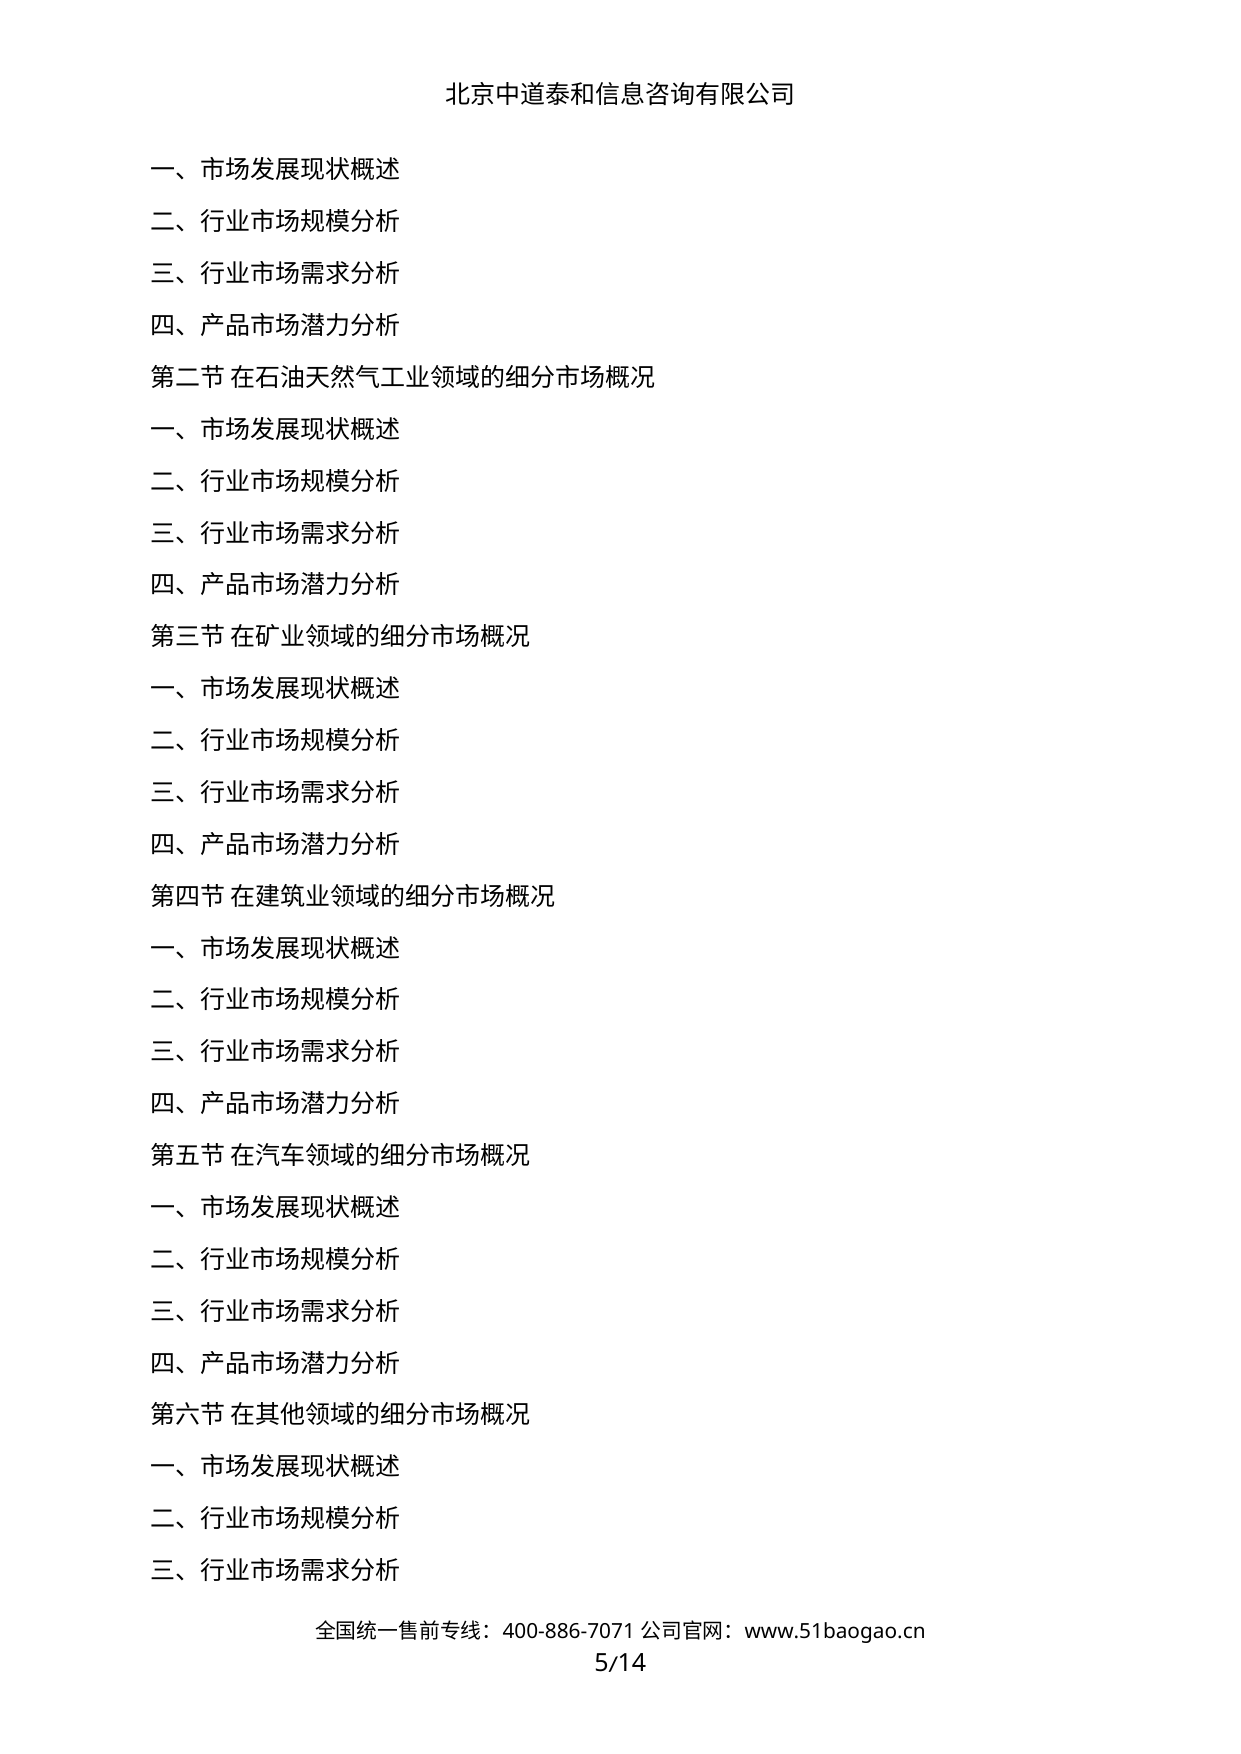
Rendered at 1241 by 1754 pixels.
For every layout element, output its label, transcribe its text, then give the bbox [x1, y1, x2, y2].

text 第五节 在汽车领域的细分市场概况 [150, 1136, 1090, 1172]
text 三、行业市场需求分析 [150, 1291, 1090, 1327]
text 四、产品市场潜力分析 [150, 565, 1090, 601]
text 四、产品市场潜力分析 [150, 306, 1090, 342]
text 一、市场发展现状概述 [150, 669, 1090, 705]
text 一、市场发展现状概述 [150, 409, 1090, 446]
text 一、市场发展现状概述 [150, 150, 1090, 186]
text 一、市场发展现状概述 [150, 1187, 1090, 1224]
text 一、市场发展现状概述 [150, 1447, 1090, 1483]
text 第三节 在矿业领域的细分市场概况 [150, 617, 1090, 653]
text 第六节 在其他领域的细分市场概况 [150, 1395, 1090, 1431]
text 四、产品市场潜力分析 [150, 824, 1090, 861]
text 第二节 在石油天然气工业领域的细分市场概况 [150, 357, 1090, 394]
text 三、行业市场需求分析 [150, 254, 1090, 290]
text 二、行业市场规模分析 [150, 1239, 1090, 1276]
text 三、行业市场需求分析 [150, 1032, 1090, 1068]
text 二、行业市场规模分析 [150, 1499, 1090, 1535]
text 三、行业市场需求分析 [150, 1551, 1090, 1587]
text 三、行业市场需求分析 [150, 513, 1090, 549]
text 四、产品市场潜力分析 [150, 1343, 1090, 1379]
text 二、行业市场规模分析 [150, 721, 1090, 757]
text 三、行业市场需求分析 [150, 772, 1090, 809]
text 四、产品市场潜力分析 [150, 1084, 1090, 1120]
text 二、行业市场规模分析 [150, 461, 1090, 497]
text 第四节 在建筑业领域的细分市场概况 [150, 876, 1090, 912]
text 二、行业市场规模分析 [150, 980, 1090, 1016]
text 一、市场发展现状概述 [150, 928, 1090, 964]
text 二、行业市场规模分析 [150, 202, 1090, 238]
